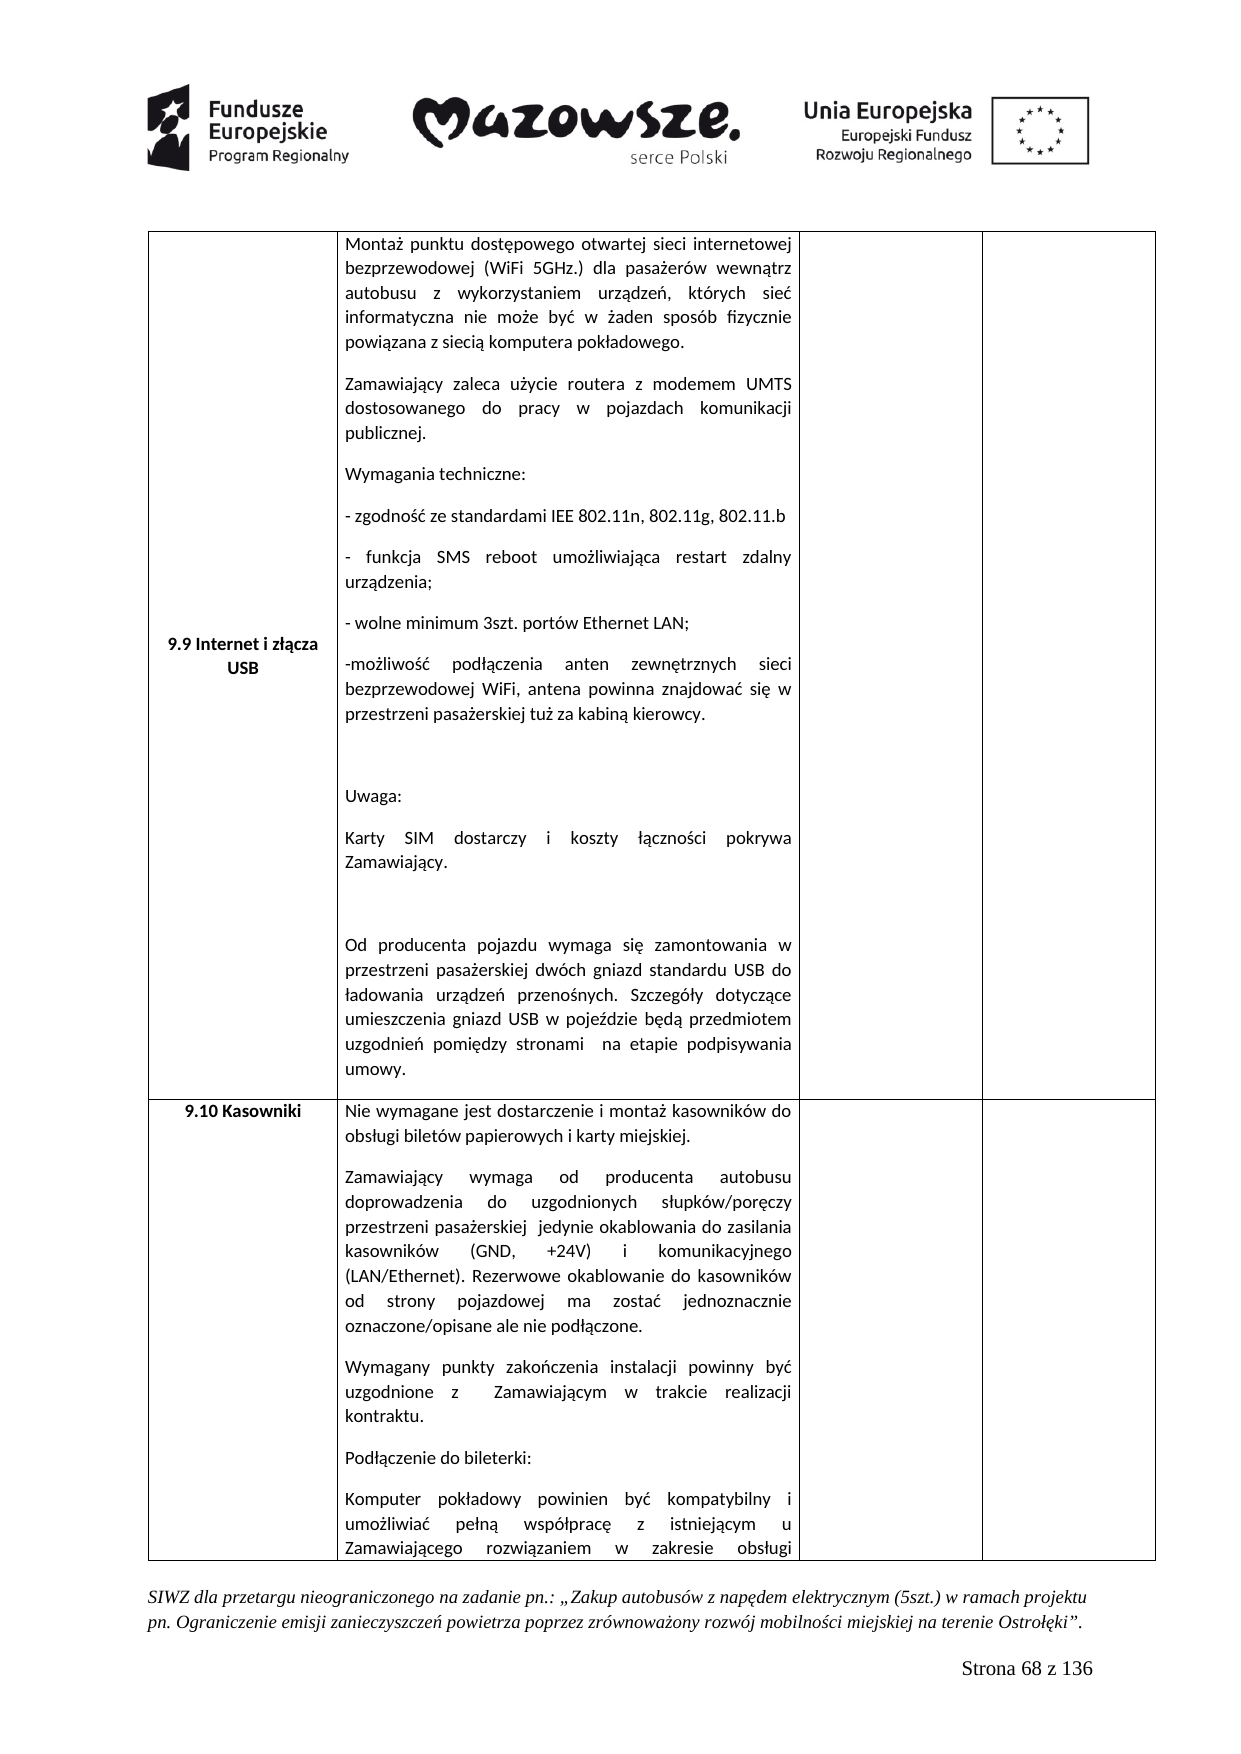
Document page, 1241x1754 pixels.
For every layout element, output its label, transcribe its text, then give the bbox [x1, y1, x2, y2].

table_cell 9.9 Internet i złącza USB [149, 232, 337, 1098]
table_cell [983, 232, 1155, 1098]
table_cell [983, 1100, 1155, 1559]
table_cell Montaż punktu dostępowego otwartej sieci internetowej bezprzewodowej (WiFi 5GHz.) dla pasażerów wewnątrz autobusu z wykorzystaniem urządzeń, których sieć informatyczna nie może być w żaden sposób fizycznie powiązana z siecią komputera pokładowego. Zamawiający zaleca użycie routera z modemem UMTS dostosowanego do pracy w pojazdach komunikacji publicznej. Wymagania techniczne: - zgodność ze standardami IEE 802.11n, 802.11g, 802.11.b - funkcja SMS reboot umożliwiająca restart zdalny urządzenia; - wolne minimum 3szt. portów Ethernet LAN; -możliwość podłączenia anten zewnętrznych sieci bezprzewodowej WiFi, antena powinna znajdować się w przestrzeni pasażerskiej tuż za kabiną kierowcy. Uwaga: Karty SIM dostarczy i koszty łączności pokrywa Zamawiający. Od producenta pojazdu wymaga się zamontowania w przestrzeni pasażerskiej dwóch gniazd standardu USB do ładowania urządzeń przenośnych. Szczegóły dotyczące umieszczenia gniazd USB w pojeździe będą przedmiotem uzgodnień pomiędzy stronami na etapie podpisywania umowy. [338, 232, 799, 1098]
table_cell 9.10 Kasowniki [149, 1100, 337, 1559]
table_cell [800, 232, 982, 1098]
picture [147, 84, 1093, 171]
table_cell [800, 1100, 982, 1559]
